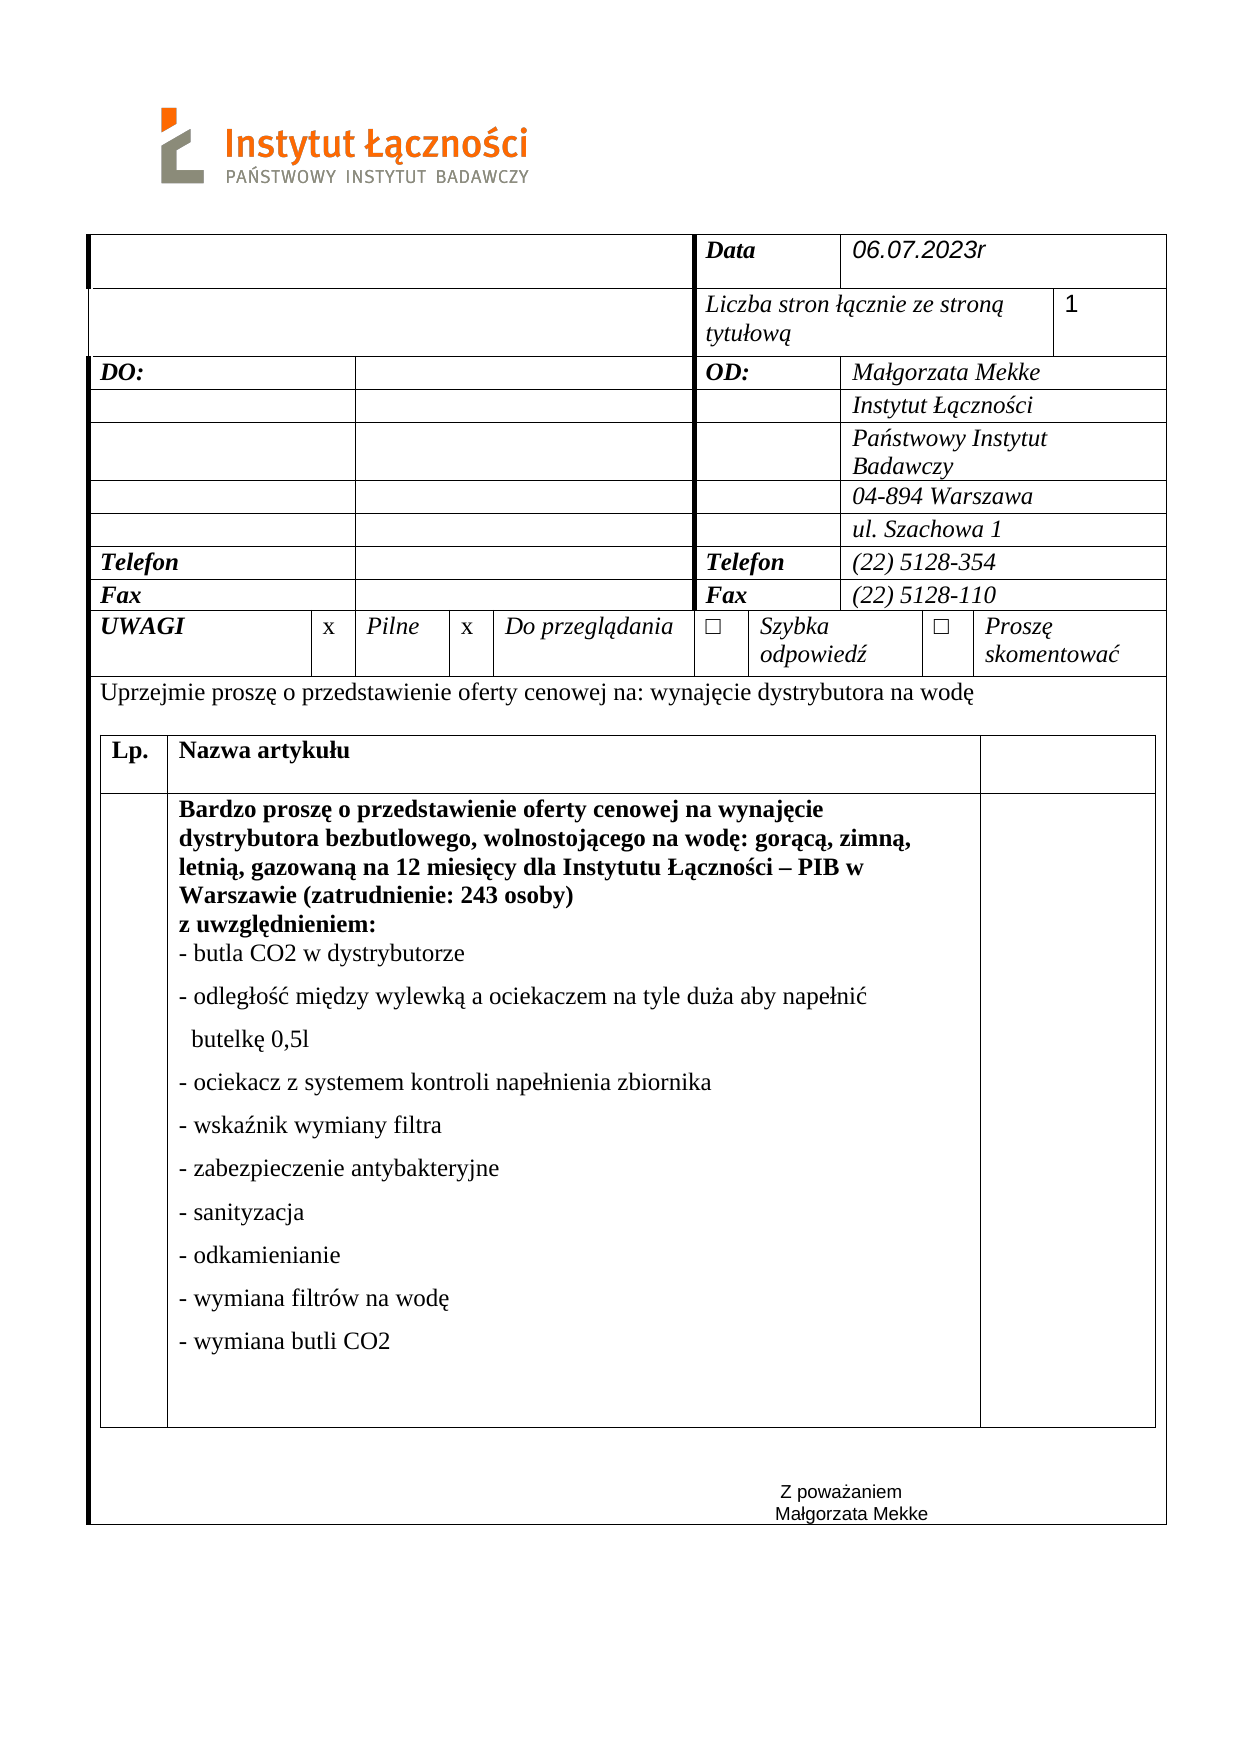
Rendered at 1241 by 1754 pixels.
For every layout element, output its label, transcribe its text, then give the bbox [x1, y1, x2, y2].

table_cell OD: [697, 357, 840, 389]
table_cell x [450, 611, 493, 676]
table_cell [91, 423, 355, 480]
table_cell UWAGI [91, 611, 311, 676]
picture [135, 86, 555, 205]
table_cell [841, 357, 1166, 389]
table_cell [356, 390, 692, 422]
table_header 06.07.2023r [841, 235, 1166, 288]
table_cell □ [923, 611, 973, 676]
table_cell [697, 423, 840, 480]
table_cell [356, 357, 692, 389]
table_cell x [312, 611, 355, 676]
table_cell Telefon [91, 547, 355, 579]
table_cell 1 [1054, 289, 1166, 356]
table_cell Instytut Łączności [841, 390, 1166, 422]
table_cell Szybka odpowiedź [749, 611, 922, 676]
table_cell Proszę skomentować [974, 611, 1166, 676]
table_cell Do przeglądania [494, 611, 694, 676]
table_cell [356, 514, 692, 546]
table_cell Telefon [697, 547, 840, 579]
table_cell [697, 390, 840, 422]
table_cell [356, 580, 692, 610]
table_cell Pilne [356, 611, 449, 676]
table_cell [91, 390, 355, 422]
table_cell ul. Szachowa 1 [841, 514, 1166, 546]
table_cell Uprzejmie proszę o przedstawienie oferty cenowej na: wynajęcie dystrybutora na wodę Z poważaniem Małgorzata Mekke [91, 677, 1166, 1524]
table_cell Fax [697, 580, 840, 610]
table_cell DO: [91, 356, 355, 389]
table_cell [356, 481, 692, 513]
table_cell [697, 514, 840, 546]
table_cell Liczba stron łącznie ze stroną tytułową [697, 289, 1053, 356]
table_cell Fax [91, 580, 355, 610]
table_cell Państwowy Instytut Badawczy [841, 423, 1166, 480]
table_cell [89, 288, 692, 356]
table_cell (22) 5128-354 [841, 547, 1166, 579]
table_header Data [697, 235, 840, 288]
table_cell [356, 423, 692, 480]
table_cell [697, 481, 840, 513]
table_cell [356, 547, 692, 579]
table_cell [91, 514, 355, 546]
table_cell [91, 481, 355, 513]
table_cell (22) 5128-110 [841, 580, 1166, 610]
table_cell 04-894 Warszawa [841, 481, 1166, 513]
table_header [91, 235, 692, 288]
table_cell □ [695, 611, 748, 676]
